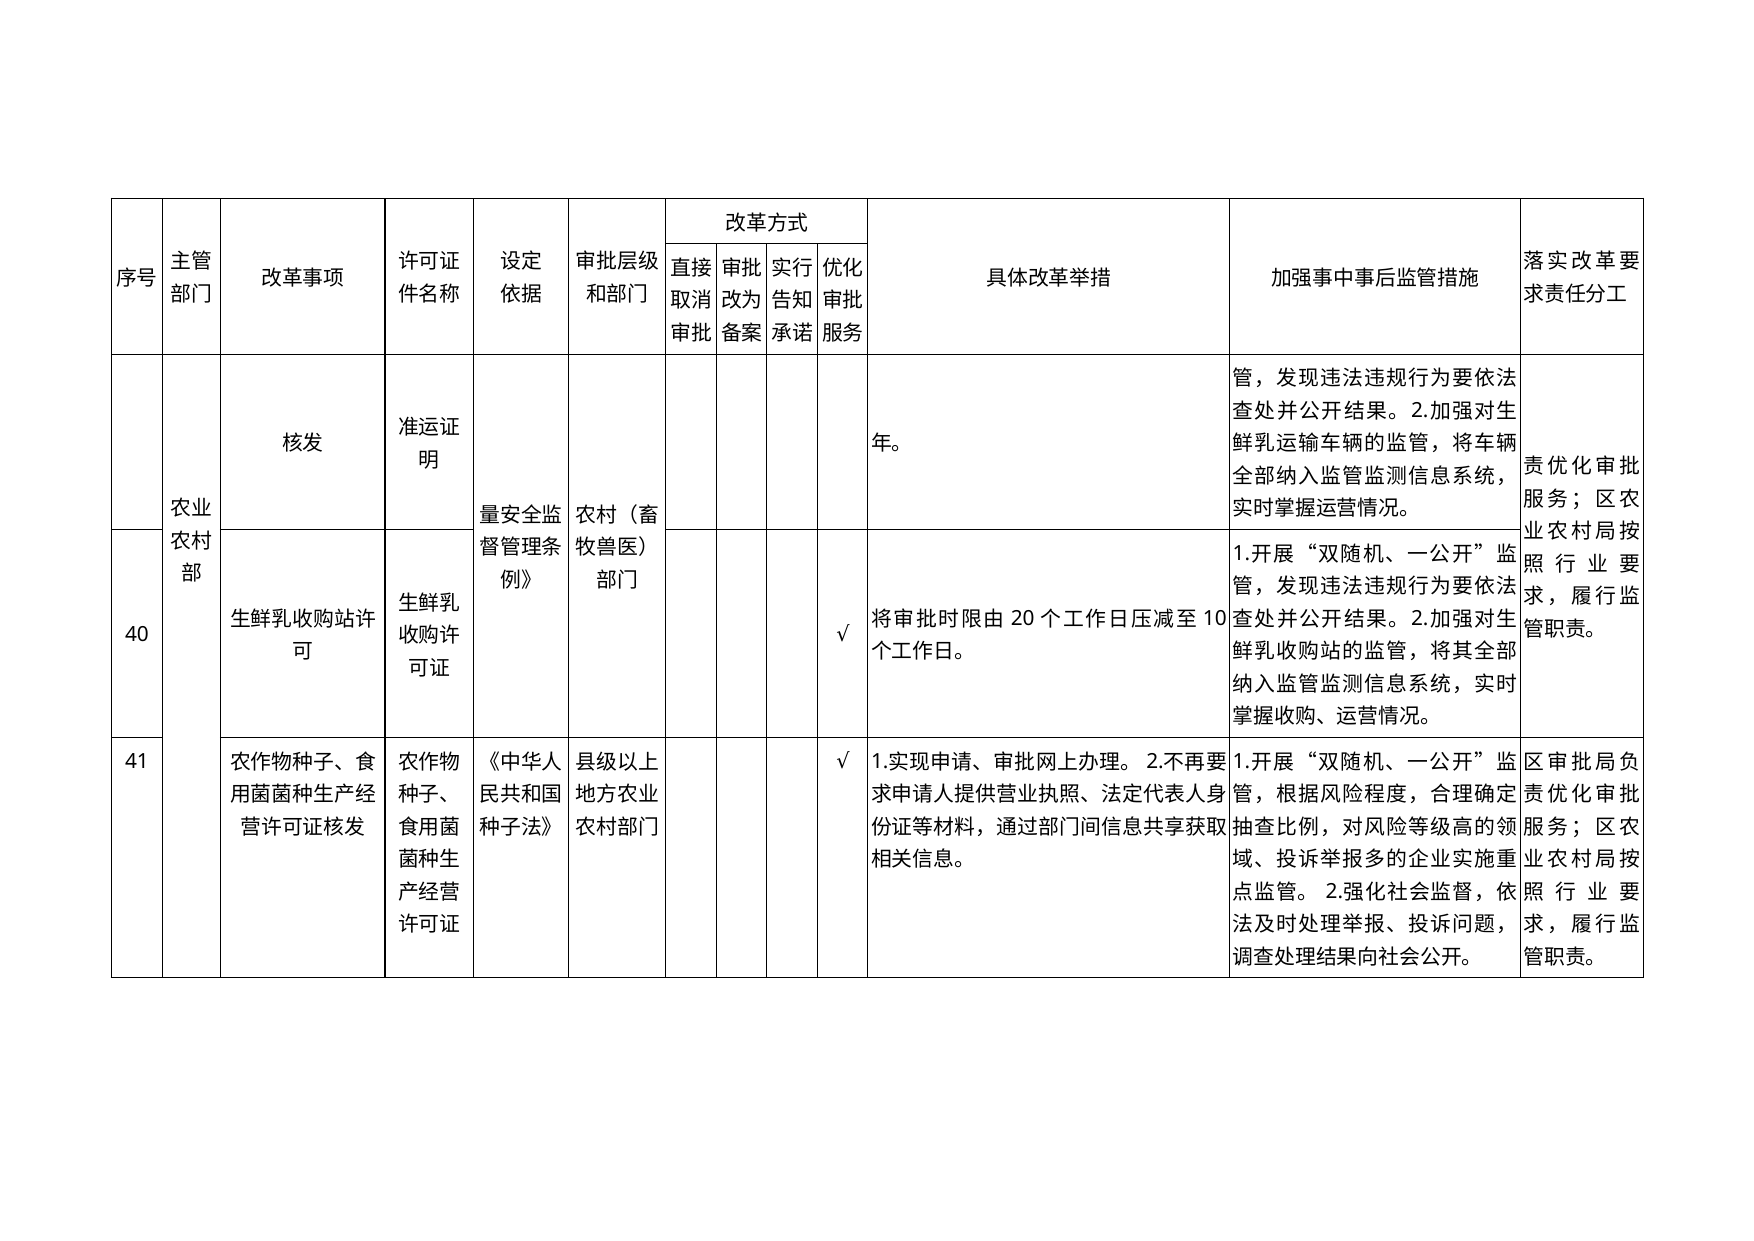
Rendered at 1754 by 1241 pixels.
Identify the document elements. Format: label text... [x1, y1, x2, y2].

table_cell 直接取消审批 [666, 244, 716, 353]
table_cell 将生鲜乳准运证有效期由1年延长至2年。 [868, 355, 1229, 529]
table_cell [767, 355, 817, 529]
table_cell 1.开展“双随机、一公开”监管，根据风险程度，合理确定抽查比例，对风险等级高的领域、投诉举报多的企业实施重点监管。 2.强化社会监督，依法及时处理举报、投诉问题，调查处理结果向社会公开。 [1230, 738, 1520, 977]
table_cell 1.开展“双随机、一公开”监管，发现违法违规行为要依法查处并公开结果。2.加强对生鲜乳收购站的监管，将其全部纳入监管监测信息系统，实时掌握收购、运营情况。 [1230, 530, 1520, 737]
table_header 改革事项 [221, 199, 384, 353]
table_cell [767, 738, 817, 977]
table_header 落实改革要求责任分工 [1521, 199, 1643, 353]
table_cell 农作物种子、食用菌菌种生产经营许可证核发 [221, 738, 384, 977]
table_cell [717, 355, 766, 529]
table_cell 优化审批服务 [818, 244, 867, 353]
table_cell 39 [112, 355, 162, 529]
table_cell √ [818, 355, 867, 529]
table_cell [666, 738, 716, 977]
table_cell [767, 530, 817, 737]
table_cell √ [818, 738, 867, 977]
table_header 改革方式 [666, 199, 867, 243]
table_cell [717, 738, 766, 977]
table_cell 40 [112, 530, 162, 737]
table_cell 生鲜乳收购站许可 [221, 530, 384, 737]
table_cell 区审批局负责优化审批服务；区农业农村局按照行业要求，履行监管职责。 [1521, 738, 1643, 977]
table_header 许可证件名称 [386, 199, 473, 353]
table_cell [1230, 355, 1520, 529]
table_cell √ [818, 530, 867, 737]
table_cell [666, 355, 716, 529]
table_cell 1.实现申请、审批网上办理。 2.不再要求申请人提供营业执照、法定代表人身份证等材料，通过部门间信息共享获取相关信息。 [868, 738, 1229, 977]
table_cell 农作物种子、食用菌菌种生产经营许可证 [386, 738, 473, 977]
table_cell 生鲜乳收购许可证 [386, 530, 473, 737]
table_cell 将审批时限由20个工作日压减至10个工作日。 [868, 530, 1229, 737]
table_cell [666, 530, 716, 737]
table_header 序号 [112, 199, 162, 353]
table_header 审批层级和部门 [569, 199, 665, 353]
table_header 加强事中事后监管措施 [1230, 199, 1520, 353]
table_cell 41 [112, 738, 162, 977]
table_header 主管 部门 [163, 199, 220, 353]
table_cell 农业农村部 农业农村部 [163, 355, 220, 977]
table_cell [717, 530, 766, 737]
table_header 具体改革举措 [868, 199, 1229, 353]
table_cell 生鲜乳准运证明 [386, 355, 473, 529]
table_cell 县级农业农村（畜牧兽医）部门 [569, 355, 665, 737]
table_header 设定 依据 [474, 199, 568, 353]
table_cell 《乳品质量安全监督管理条例》 [474, 355, 568, 737]
table_cell 实行告知承诺 [767, 244, 817, 353]
table_cell 生鲜乳准运证明核发 [221, 355, 384, 529]
table_cell 《中华人民共和国种子法》 [474, 738, 568, 977]
table_cell 区审批局负责优化审批服务；区农业农村局按照行业要求，履行监管职责。 [1521, 355, 1643, 737]
table_cell 县级以上地方农业农村部门 [569, 738, 665, 977]
table_cell 审批改为备案 [717, 244, 766, 353]
